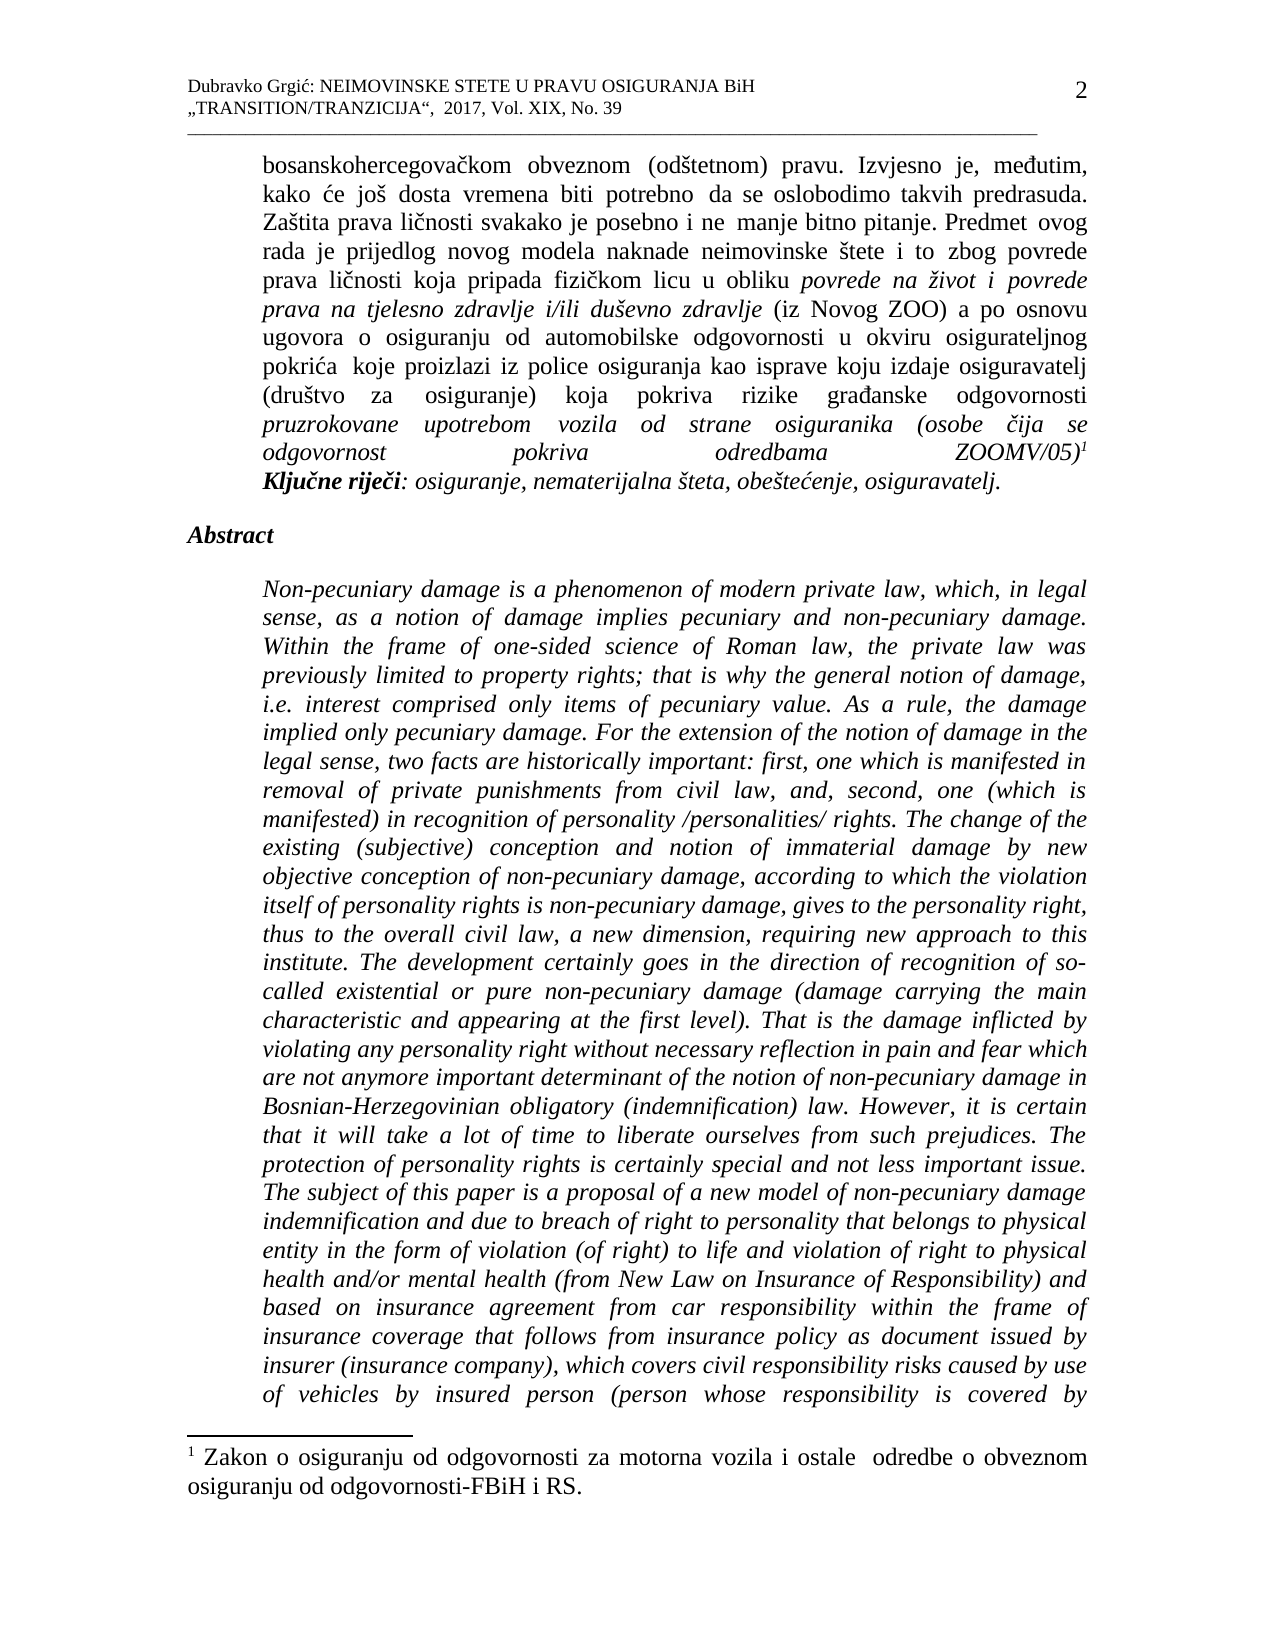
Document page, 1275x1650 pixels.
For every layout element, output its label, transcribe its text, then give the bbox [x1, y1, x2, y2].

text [262, 150, 1088, 495]
text Abstract [187, 520, 1088, 549]
